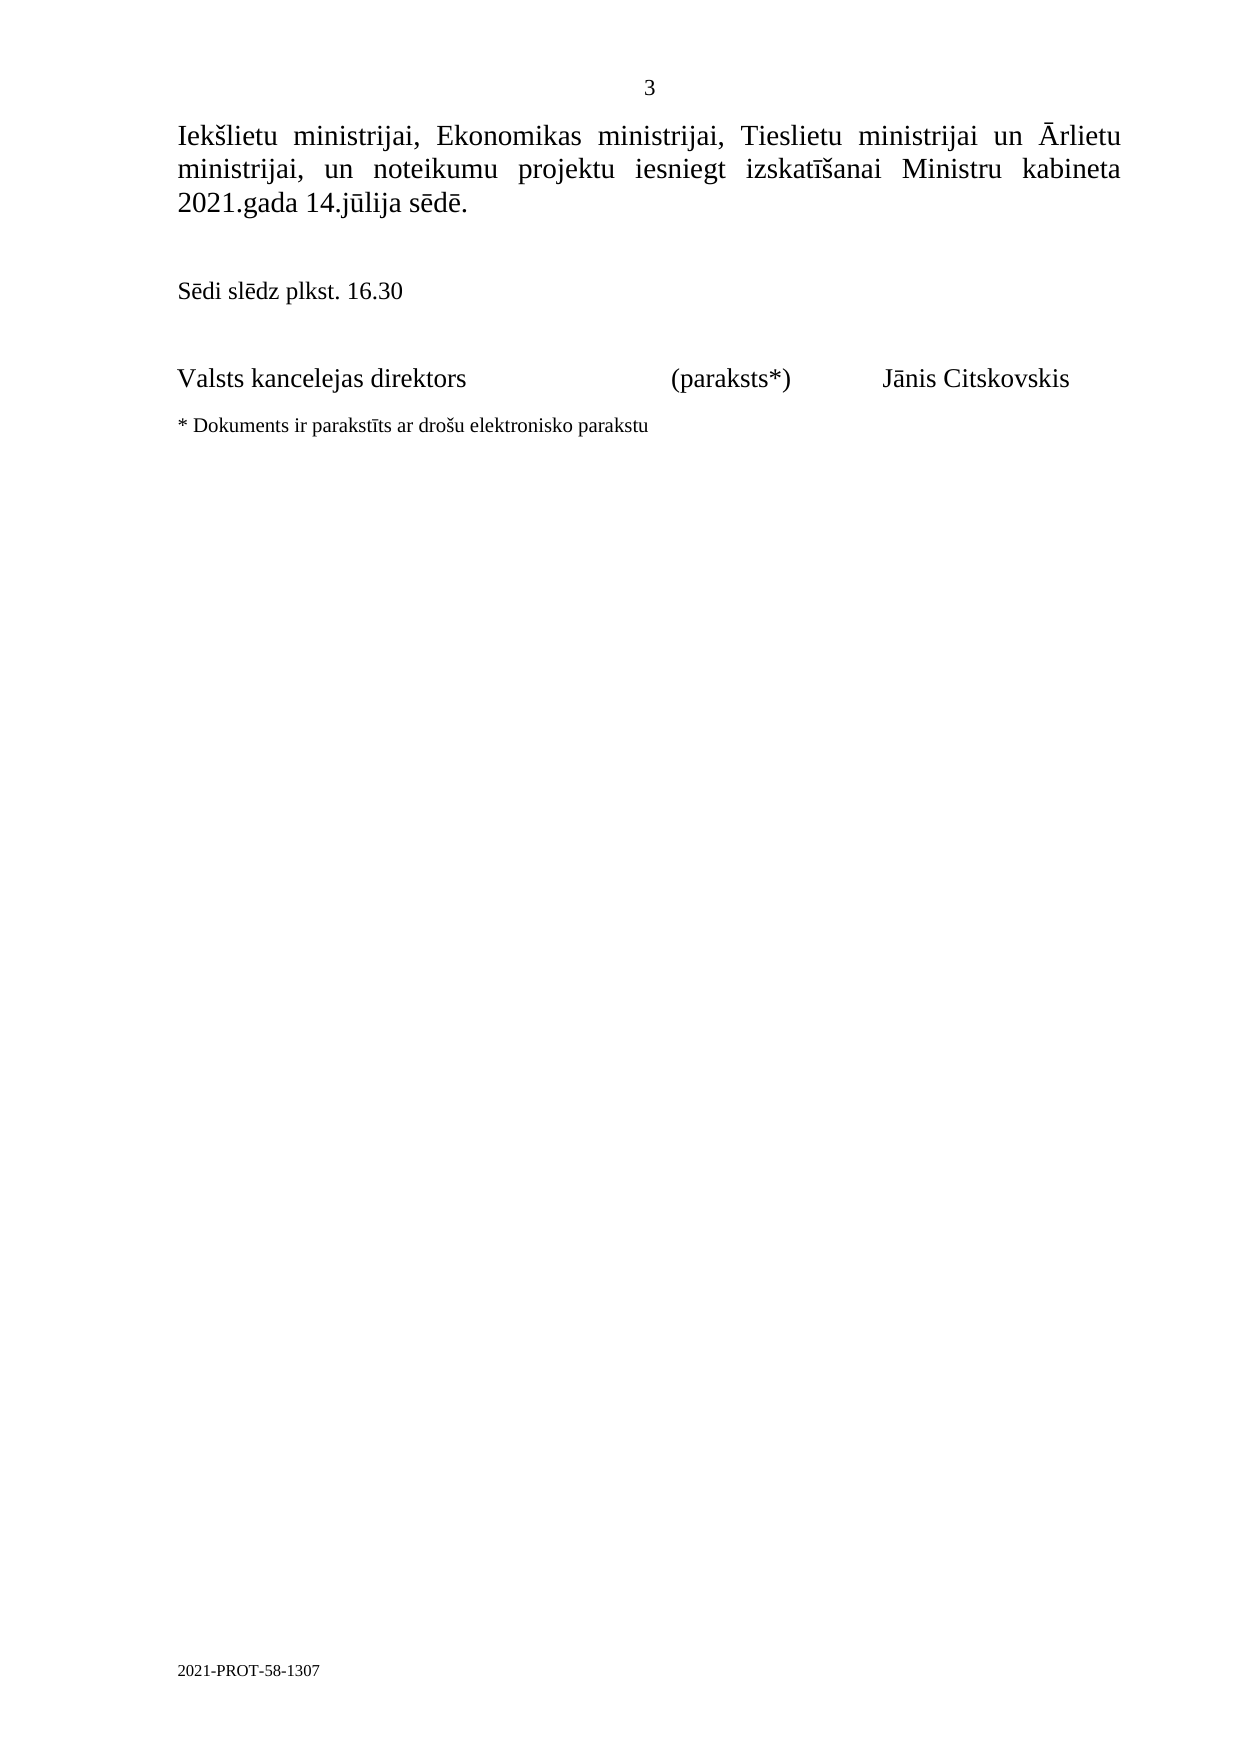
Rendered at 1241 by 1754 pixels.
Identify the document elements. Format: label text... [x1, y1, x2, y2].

table_header Valsts kancelejas direktors [177, 363, 591, 394]
table_header (paraksts*) [591, 363, 871, 394]
text * Dokuments ir parakstīts ar drošu elektronisko parakstu [177, 413, 1122, 437]
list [177, 118, 1122, 219]
table_header Jānis Citskovskis [871, 363, 1107, 394]
text Sēdi slēdz plkst. 16.30 [177, 276, 1122, 305]
